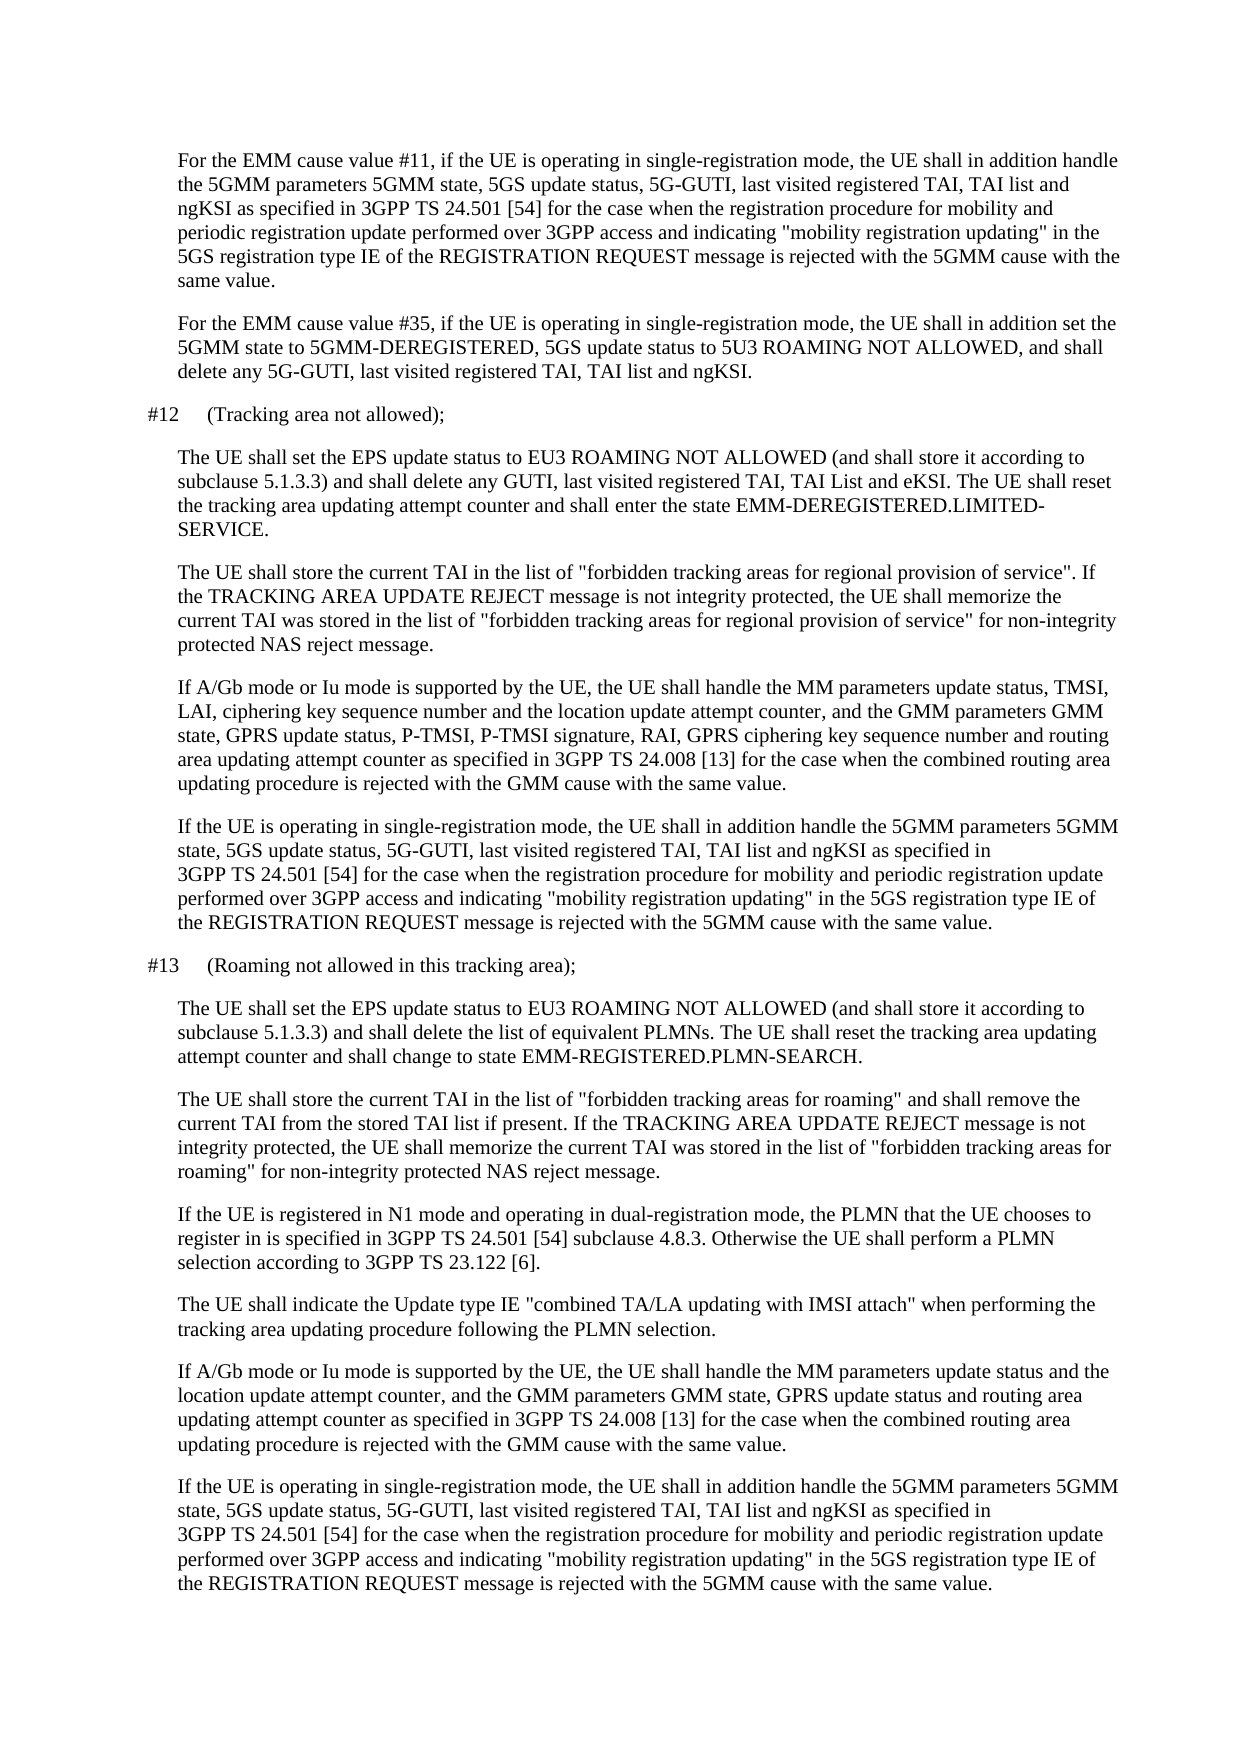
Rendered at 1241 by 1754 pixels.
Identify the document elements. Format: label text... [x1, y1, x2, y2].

text The UE shall indicate the Update type IE "combined TA/LA updating with IMSI attach" when performing the tracking area updating procedure following the PLMN selection. [148, 1292, 1122, 1341]
text The UE shall set the EPS update status to EU3 ROAMING NOT ALLOWED (and shall store it according to subclause 5.1.3.3) and shall delete any GUTI, last visited registered TAI, TAI List and eKSI. The UE shall reset the tracking area updating attempt counter and shall enter the state EMM-DEREGISTERED.LIMITED-SERVICE. [148, 444, 1122, 541]
text For the EMM cause value #35, if the UE is operating in single-registration mode, the UE shall in addition set the 5GMM state to 5GMM-DEREGISTERED, 5GS update status to 5U3 ROAMING NOT ALLOWED, and shall delete any 5G-GUTI, last visited registered TAI, TAI list and ngKSI. [148, 311, 1122, 383]
text The UE shall store the current TAI in the list of "forbidden tracking areas for regional provision of service". If the TRACKING AREA UPDATE REJECT message is not integrity protected, the UE shall memorize the current TAI was stored in the list of "forbidden tracking areas for regional provision of service" for non-integrity protected NAS reject message. [148, 559, 1122, 656]
text If the UE is operating in single-registration mode, the UE shall in addition handle the 5GMM parameters 5GMM state, 5GS update status, 5G-GUTI, last visited registered TAI, TAI list and ngKSI as specified in 3GPP TS 24.501 [54] for the case when the registration procedure for mobility and periodic registration update performed over 3GPP access and indicating "mobility registration updating" in the 5GS registration type IE of the REGISTRATION REQUEST message is rejected with the 5GMM cause with the same value. [148, 1474, 1122, 1594]
text If the UE is registered in N1 mode and operating in dual-registration mode, the PLMN that the UE chooses to register in is specified in 3GPP TS 24.501 [54] subclause 4.8.3. Otherwise the UE shall perform a PLMN selection according to 3GPP TS 23.122 [6]. [148, 1201, 1122, 1274]
text For the EMM cause value #11, if the UE is operating in single-registration mode, the UE shall in addition handle the 5GMM parameters 5GMM state, 5GS update status, 5G-GUTI, last visited registered TAI, TAI list and ngKSI as specified in 3GPP TS 24.501 [54] for the case when the registration procedure for mobility and periodic registration update performed over 3GPP access and indicating "mobility registration updating" in the 5GS registration type IE of the REGISTRATION REQUEST message is rejected with the 5GMM cause with the same value. [148, 148, 1122, 292]
text If A/Gb mode or Iu mode is supported by the UE, the UE shall handle the MM parameters update status and the location update attempt counter, and the GMM parameters GMM state, GPRS update status and routing area updating attempt counter as specified in 3GPP TS 24.008 [13] for the case when the combined routing area updating procedure is rejected with the GMM cause with the same value. [148, 1359, 1122, 1456]
text If the UE is operating in single-registration mode, the UE shall in addition handle the 5GMM parameters 5GMM state, 5GS update status, 5G-GUTI, last visited registered TAI, TAI list and ngKSI as specified in 3GPP TS 24.501 [54] for the case when the registration procedure for mobility and periodic registration update performed over 3GPP access and indicating "mobility registration updating" in the 5GS registration type IE of the REGISTRATION REQUEST message is rejected with the 5GMM cause with the same value. [148, 814, 1122, 934]
text If A/Gb mode or Iu mode is supported by the UE, the UE shall handle the MM parameters update status, TMSI, LAI, ciphering key sequence number and the location update attempt counter, and the GMM parameters GMM state, GPRS update status, P-TMSI, P-TMSI signature, RAI, GPRS ciphering key sequence number and routing area updating attempt counter as specified in 3GPP TS 24.008 [13] for the case when the combined routing area updating procedure is rejected with the GMM cause with the same value. [148, 674, 1122, 795]
text #13 (Roaming not allowed in this tracking area); [148, 953, 1122, 977]
text The UE shall store the current TAI in the list of "forbidden tracking areas for roaming" and shall remove the current TAI from the stored TAI list if present. If the TRACKING AREA UPDATE REJECT message is not integrity protected, the UE shall memorize the current TAI was stored in the list of "forbidden tracking areas for roaming" for non-integrity protected NAS reject message. [148, 1086, 1122, 1183]
text #12 (Tracking area not allowed); [148, 402, 1122, 426]
text The UE shall set the EPS update status to EU3 ROAMING NOT ALLOWED (and shall store it according to subclause 5.1.3.3) and shall delete the list of equivalent PLMNs. The UE shall reset the tracking area updating attempt counter and shall change to state EMM-REGISTERED.PLMN-SEARCH. [148, 996, 1122, 1068]
